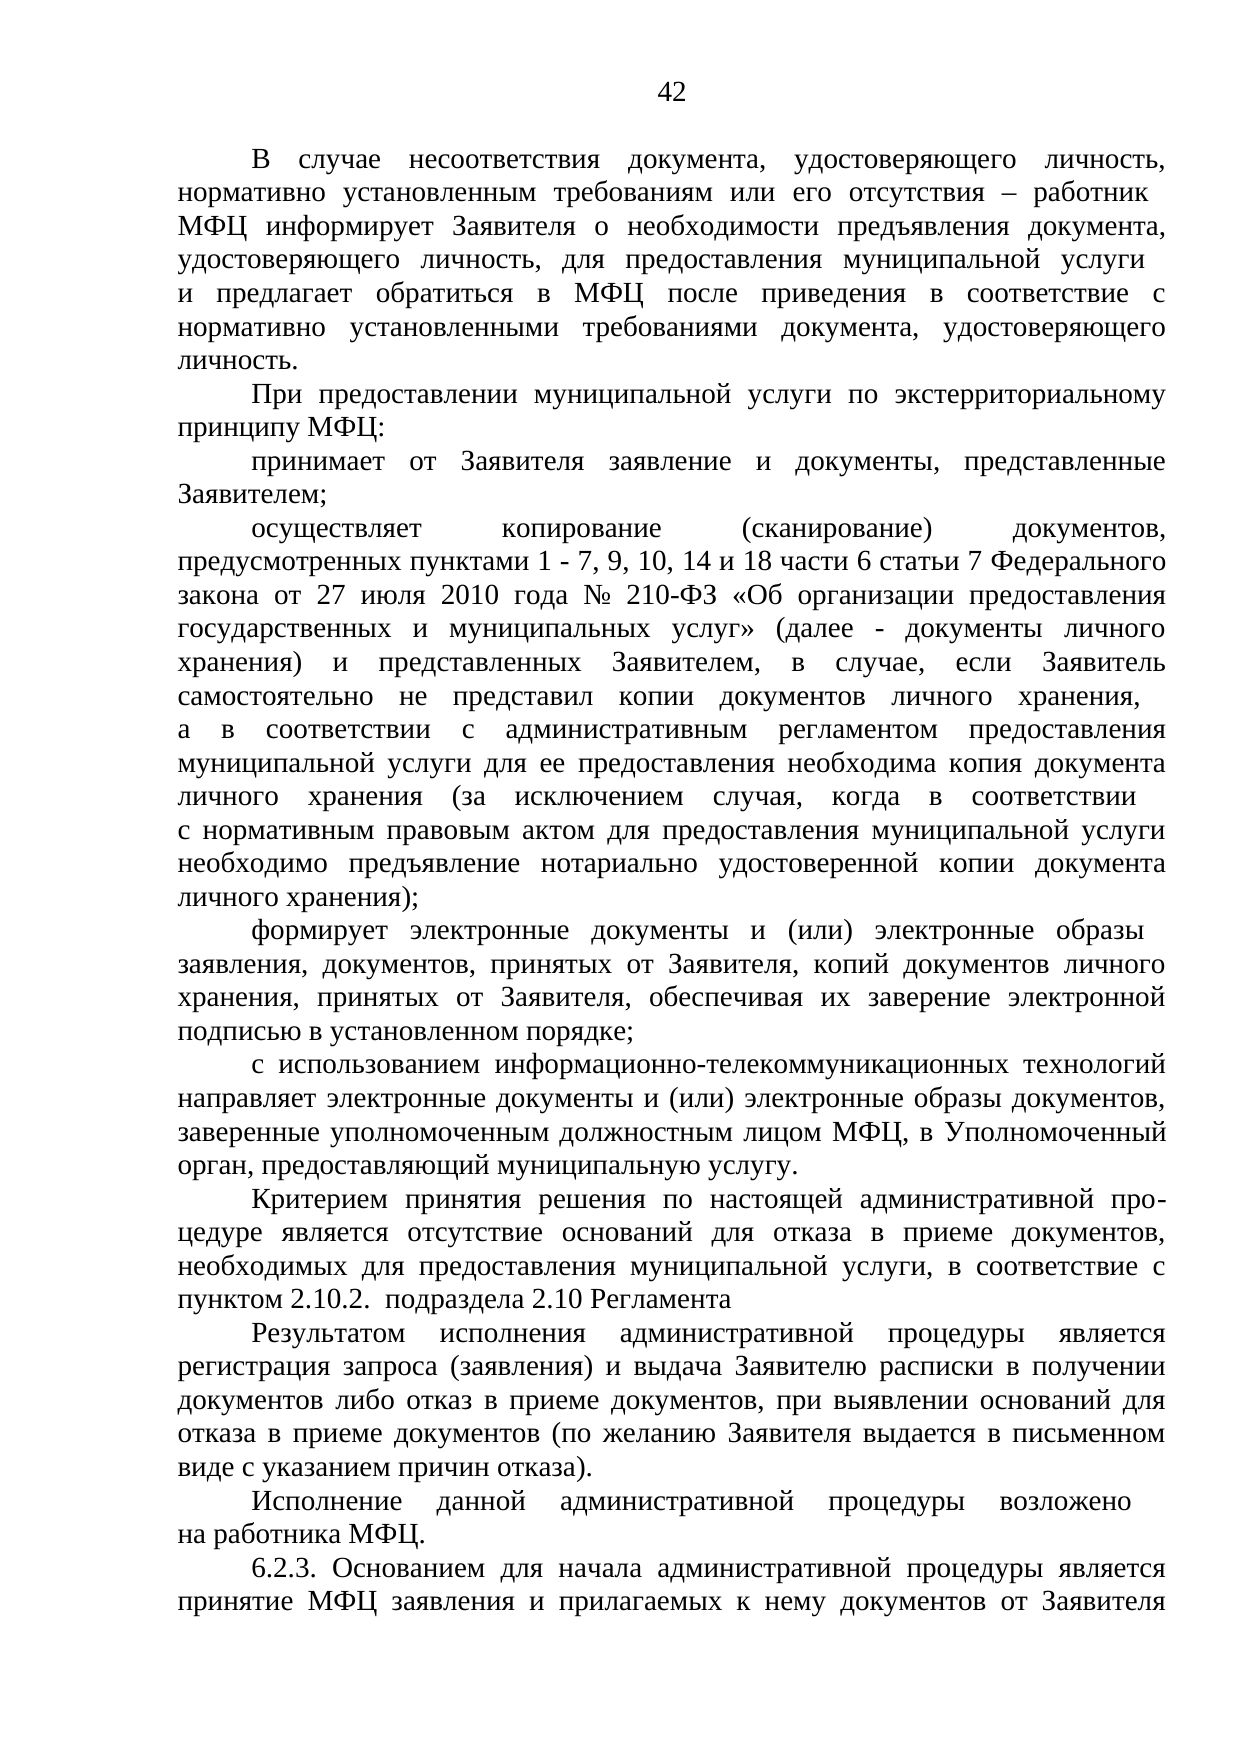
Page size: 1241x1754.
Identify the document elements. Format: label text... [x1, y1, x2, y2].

text формирует электронные документы и (или) электронные образы заявления, документов, принятых от Заявителя, копий документов личного хранения, принятых от Заявителя, обеспечивая их заверение электронной подписью в установленном порядке; [177, 912, 1167, 1047]
text Критерием принятия решения по настоящей административной процедуре является отсутствие оснований для отказа в приеме документов, необходимых для предоставления муниципальной услуги, в соответствие с пунктом 2.10.2. подраздела 2.10 Регламента [177, 1181, 1167, 1315]
text принимает от Заявителя заявление и документы, представленные Заявителем; [177, 443, 1167, 510]
text В случае несоответствия документа, удостоверяющего личность, нормативно установленным требованиям или его отсутствия – работник МФЦ информирует Заявителя о необходимости предъявления документа, удостоверяющего личность, для предоставления муниципальной услуги и предлагает обратиться в МФЦ после приведения в соответствие с нормативно установленными требованиями документа, удостоверяющего личность. [177, 141, 1167, 376]
text осуществляет копирование (сканирование) документов, предусмотренных пунктами 1 - 7, 9, 10, 14 и 18 части 6 статьи 7 Федерального закона от 27 июля 2010 года № 210-ФЗ «Об организации предоставления государственных и муниципальных услуг» (далее - документы личного хранения) и представленных Заявителем, в случае, если Заявитель самостоятельно не представил копии документов личного хранения, а в соответствии с административным регламентом предоставления муниципальной услуги для ее предоставления необходима копия документа личного хранения (за исключением случая, когда в соответствии с нормативным правовым актом для предоставления муниципальной услуги необходимо предъявление нотариально удостоверенной копии документа личного хранения); [177, 510, 1167, 912]
text При предоставлении муниципальной услуги по экстерриториальному принципу МФЦ: [177, 376, 1167, 443]
text Исполнение данной административной процедуры возложено на работника МФЦ. [177, 1483, 1167, 1550]
text с использованием информационно-телекоммуникационных технологий направляет электронные документы и (или) электронные образы документов, заверенные уполномоченным должностным лицом МФЦ, в Уполномоченный орган, предоставляющий муниципальную услугу. [177, 1047, 1167, 1181]
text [177, 1550, 1167, 1617]
text Результатом исполнения административной процедуры является регистрация запроса (заявления) и выдача Заявителю расписки в получении документов либо отказ в приеме документов, при выявлении оснований для отказа в приеме документов (по желанию Заявителя выдается в письменном виде с указанием причин отказа). [177, 1315, 1167, 1483]
